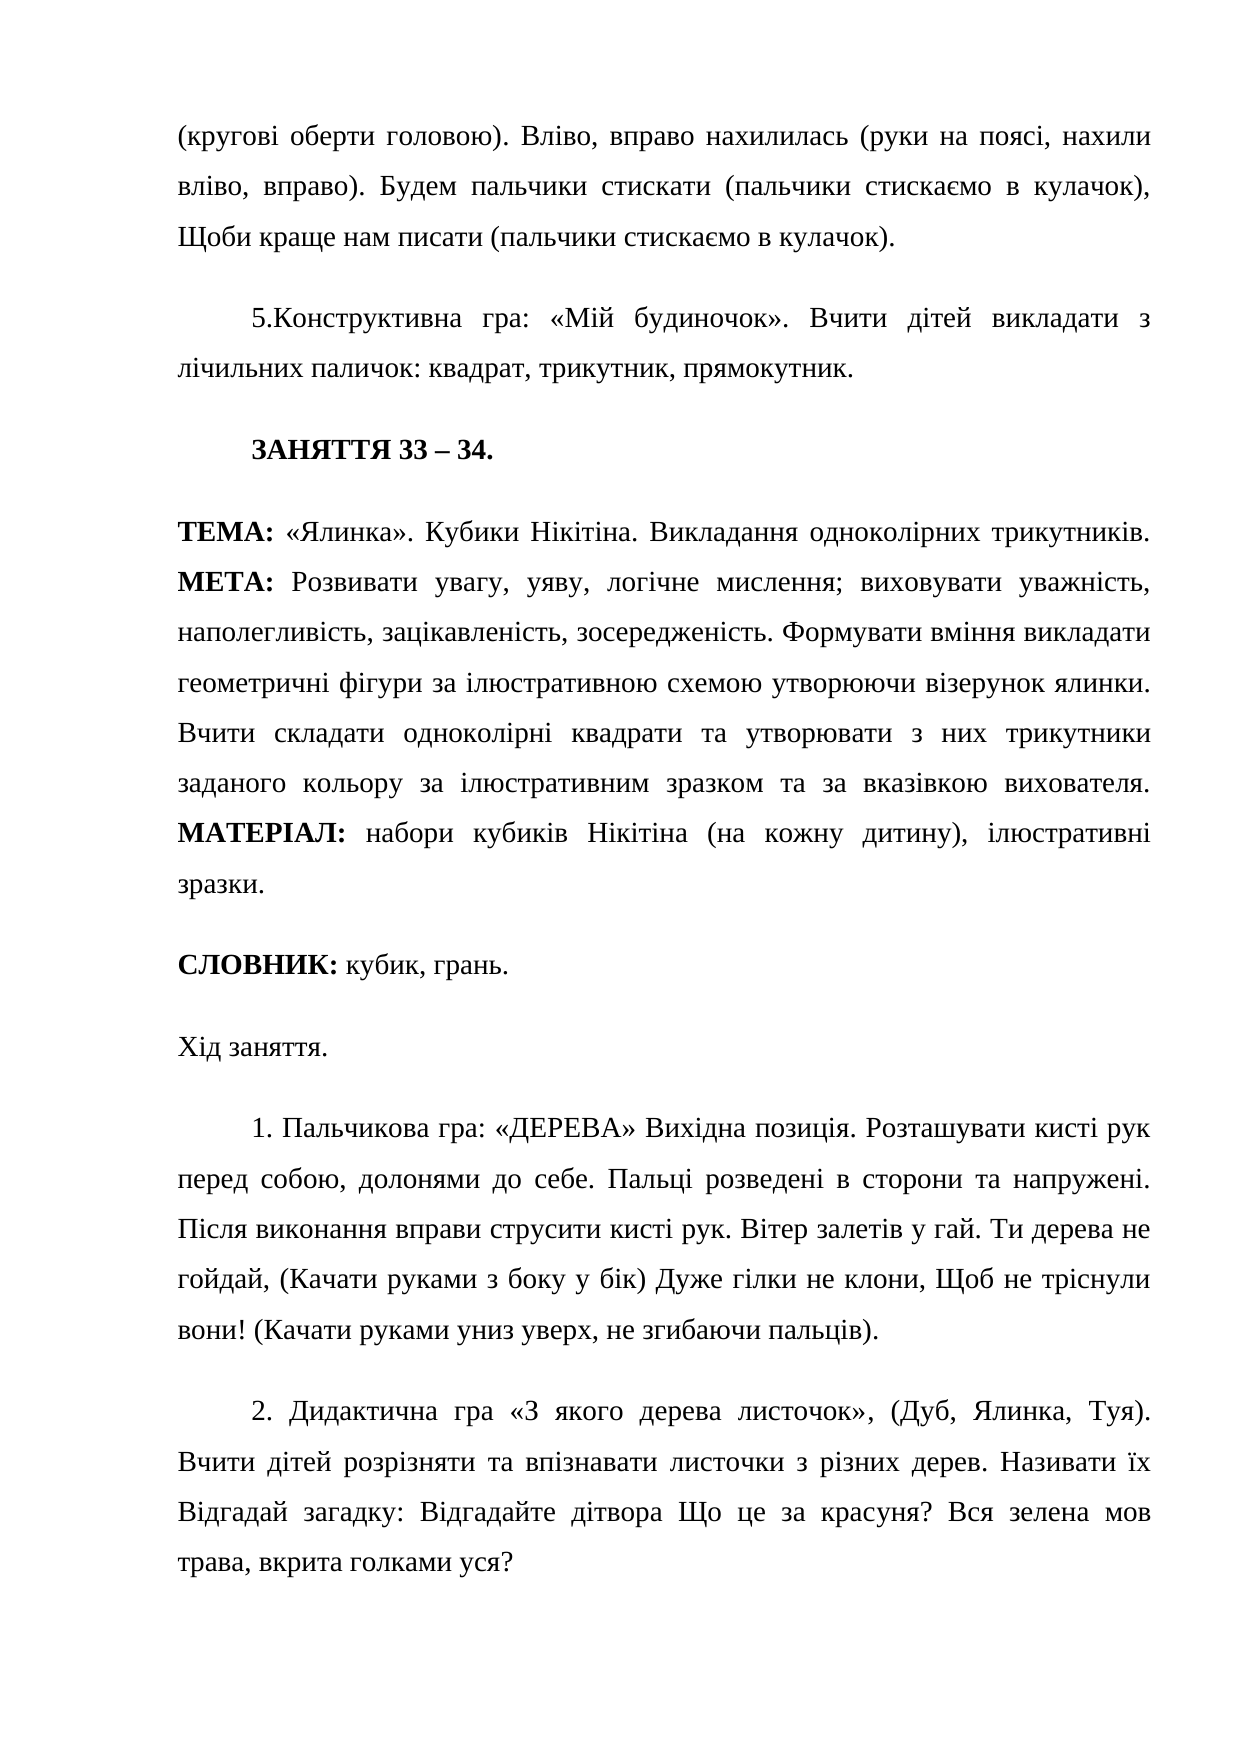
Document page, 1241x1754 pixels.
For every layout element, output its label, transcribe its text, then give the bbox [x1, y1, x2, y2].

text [177, 118, 1152, 252]
text СЛОВНИК: кубик, грань. [177, 947, 1152, 981]
text ЗАНЯТТЯ 33 – 34. [177, 432, 1152, 466]
text 1. Пальчикова гра: «ДЕРЕВА» Вихідна позиція. Розташувати кисті рук перед собою, долонями до себе. Пальці розведені в сторони та напружені. Після виконання вправи струсити кисті рук. Вітер залетів у гай. Ти дерева не гойдай, (Качати руками з боку у бік) Дуже гілки не клони, Щоб не тріснули вони! (Качати руками униз уверх, не згибаючи пальців). [177, 1111, 1152, 1345]
text 2. Дидактична гра «З якого дерева листочок», (Дуб, Ялинка, Туя). Вчити дітей розрізняти та впізнавати листочки з різних дерев. Називати їх Відгадай загадку: Відгадайте дітвора Що це за красуня? Вся зелена мов трава, вкрита голками уся? [177, 1393, 1152, 1578]
text Хід заняття. [177, 1029, 1152, 1063]
text 5.Конструктивна гра: «Мій будиночок». Вчити дітей викладати з лічильних паличок: квадрат, трикутник, прямокутник. [177, 300, 1152, 384]
text ТЕМА: «Ялинка». Кубики Нікітіна. Викладання одноколірних трикутників. МЕТА: Розвивати увагу, уяву, логічне мислення; виховувати уважність, наполегливість, зацікавленість, зосередженість. Формувати вміння викладати геометричні фігури за ілюстративною схемою утворюючи візерунок ялинки. Вчити складати одноколірні квадрати та утворювати з них трикутники заданого кольору за ілюстративним зразком та за вказівкою вихователя. МАТЕРІАЛ: набори кубиків Нікітіна (на кожну дитину), ілюстративні зразки. [177, 514, 1152, 899]
